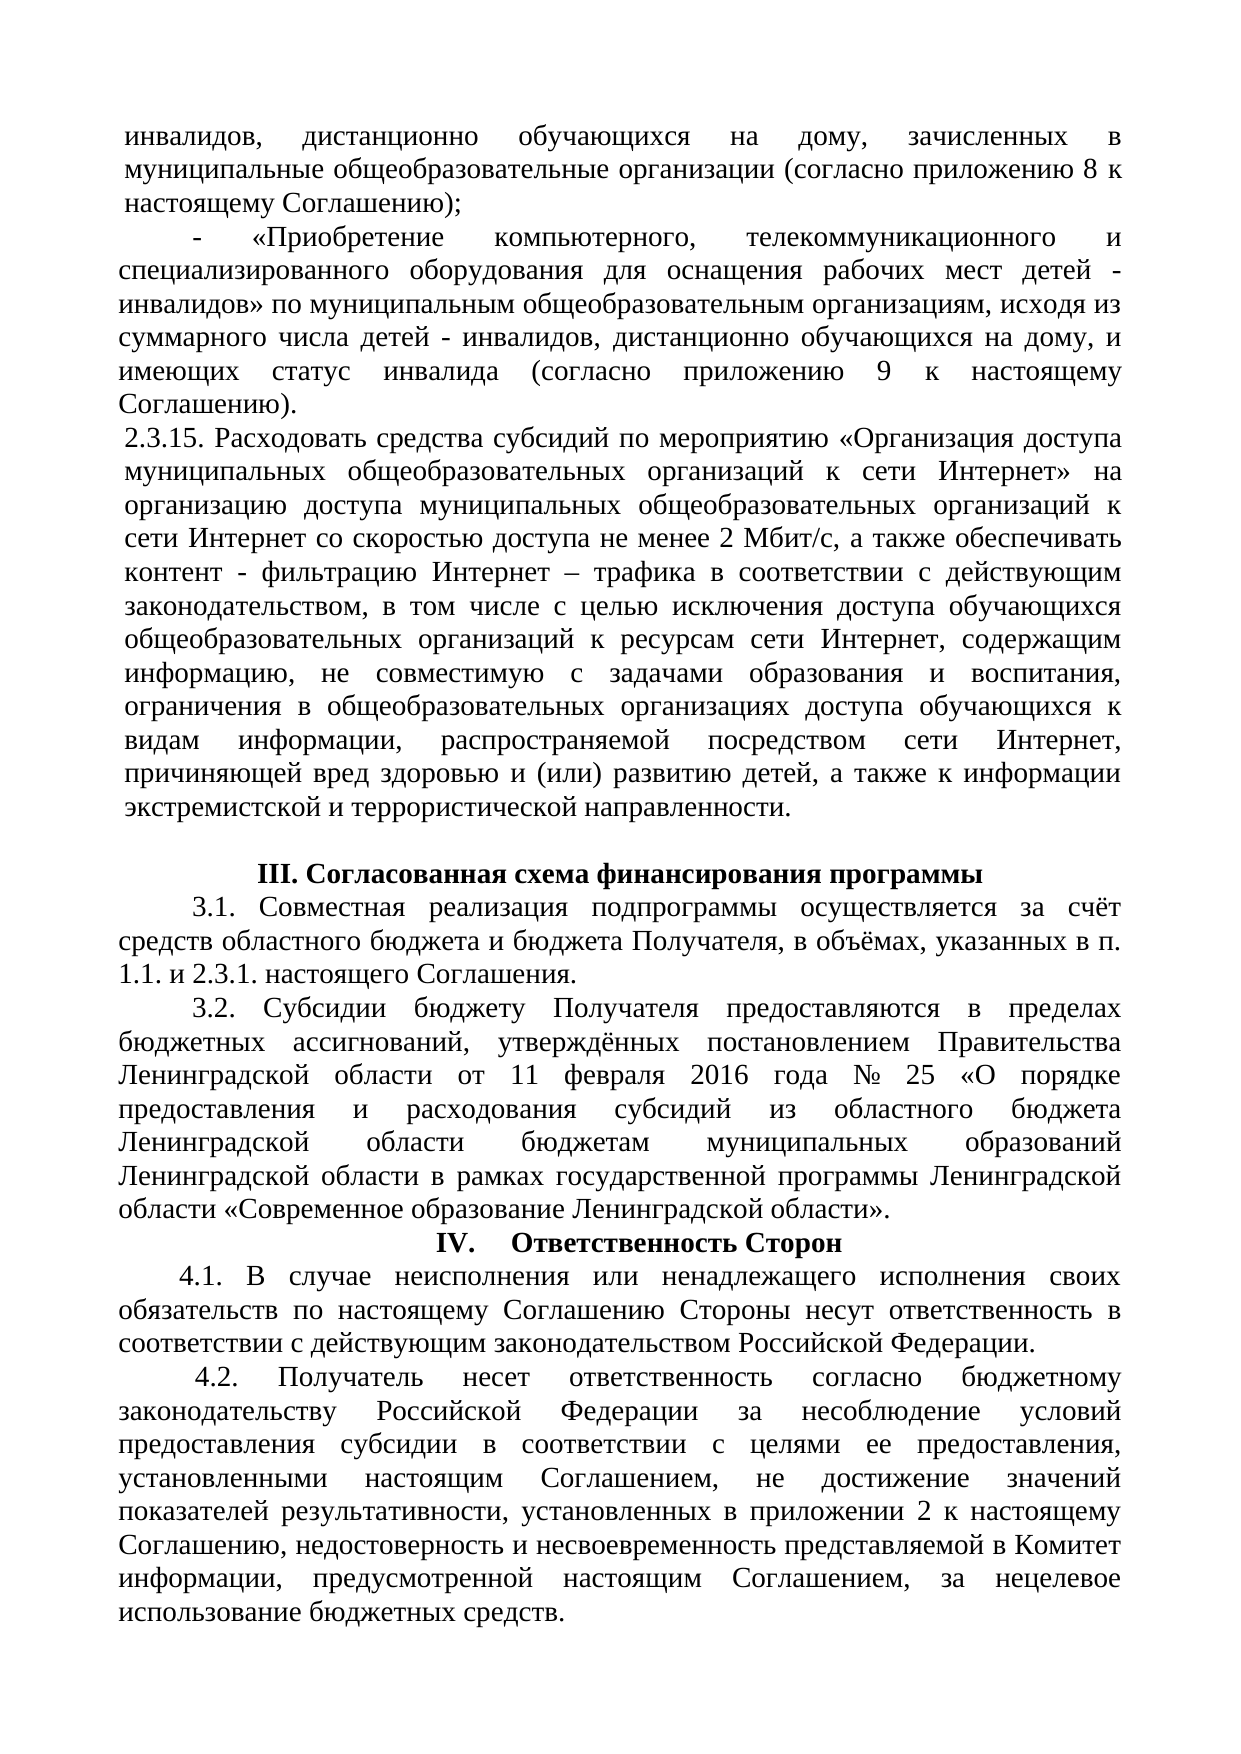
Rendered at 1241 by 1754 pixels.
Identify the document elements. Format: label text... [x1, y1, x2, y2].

text - «Приобретение компьютерного, телекоммуникационного и специализированного оборудования для оснащения рабочих мест детей - инвалидов» по муниципальным общеобразовательным организациям, исходя из суммарного числа детей - инвалидов, дистанционно обучающихся на дому, и имеющих статус инвалида (согласно приложению 9 к настоящему Соглашению). [118, 219, 1122, 420]
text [124, 118, 1122, 219]
text 4.1. В случае неисполнения или ненадлежащего исполнения своих обязательств по настоящему Соглашению Стороны несут ответственность в соответствии с действующим законодательством Российской Федерации. [118, 1258, 1122, 1359]
list Ответственность Сторон [156, 1225, 1122, 1258]
text 2.3.15. Расходовать средства субсидий по мероприятию «Организация доступа муниципальных общеобразовательных организаций к сети Интернет» на организацию доступа муниципальных общеобразовательных организаций к сети Интернет со скоростью доступа не менее 2 Мбит/с, а также обеспечивать контент - фильтрацию Интернет – трафика в соответствии с действующим законодательством, в том числе с целью исключения доступа обучающихся общеобразовательных организаций к ресурсам сети Интернет, содержащим информацию, не совместимую с задачами образования и воспитания, ограничения в общеобразовательных организациях доступа обучающихся к видам информации, распространяемой посредством сети Интернет, причиняющей вред здоровью и (или) развитию детей, а также к информации экстремистской и террористической направленности. [124, 420, 1122, 822]
title III. Согласованная схема финансирования программы [118, 856, 1122, 889]
text 4.2. Получатель несет ответственность согласно бюджетному законодательству Российской Федерации за несоблюдение условий предоставления субсидии в соответствии с целями ее предоставления, установленными настоящим Соглашением, не достижение значений показателей результативности, установленных в приложении 2 к настоящему Соглашению, недостоверность и несвоевременность представляемой в Комитет информации, предусмотренной настоящим Соглашением, за нецелевое использование бюджетных средств. [118, 1359, 1122, 1627]
text 3.1. Совместная реализация подпрограммы осуществляется за счёт средств областного бюджета и бюджета Получателя, в объёмах, указанных в п. 1.1. и 2.3.1. настоящего Соглашения. [118, 889, 1122, 990]
text 3.2. Субсидии бюджету Получателя предоставляются в пределах бюджетных ассигнований, утверждённых постановлением Правительства Ленинградской области от 11 февраля 2016 года № 25 «О порядке предоставления и расходования субсидий из областного бюджета Ленинградской области бюджетам муниципальных образований Ленинградской области в рамках государственной программы Ленинградской области «Современное образование Ленинградской области». [118, 990, 1122, 1225]
